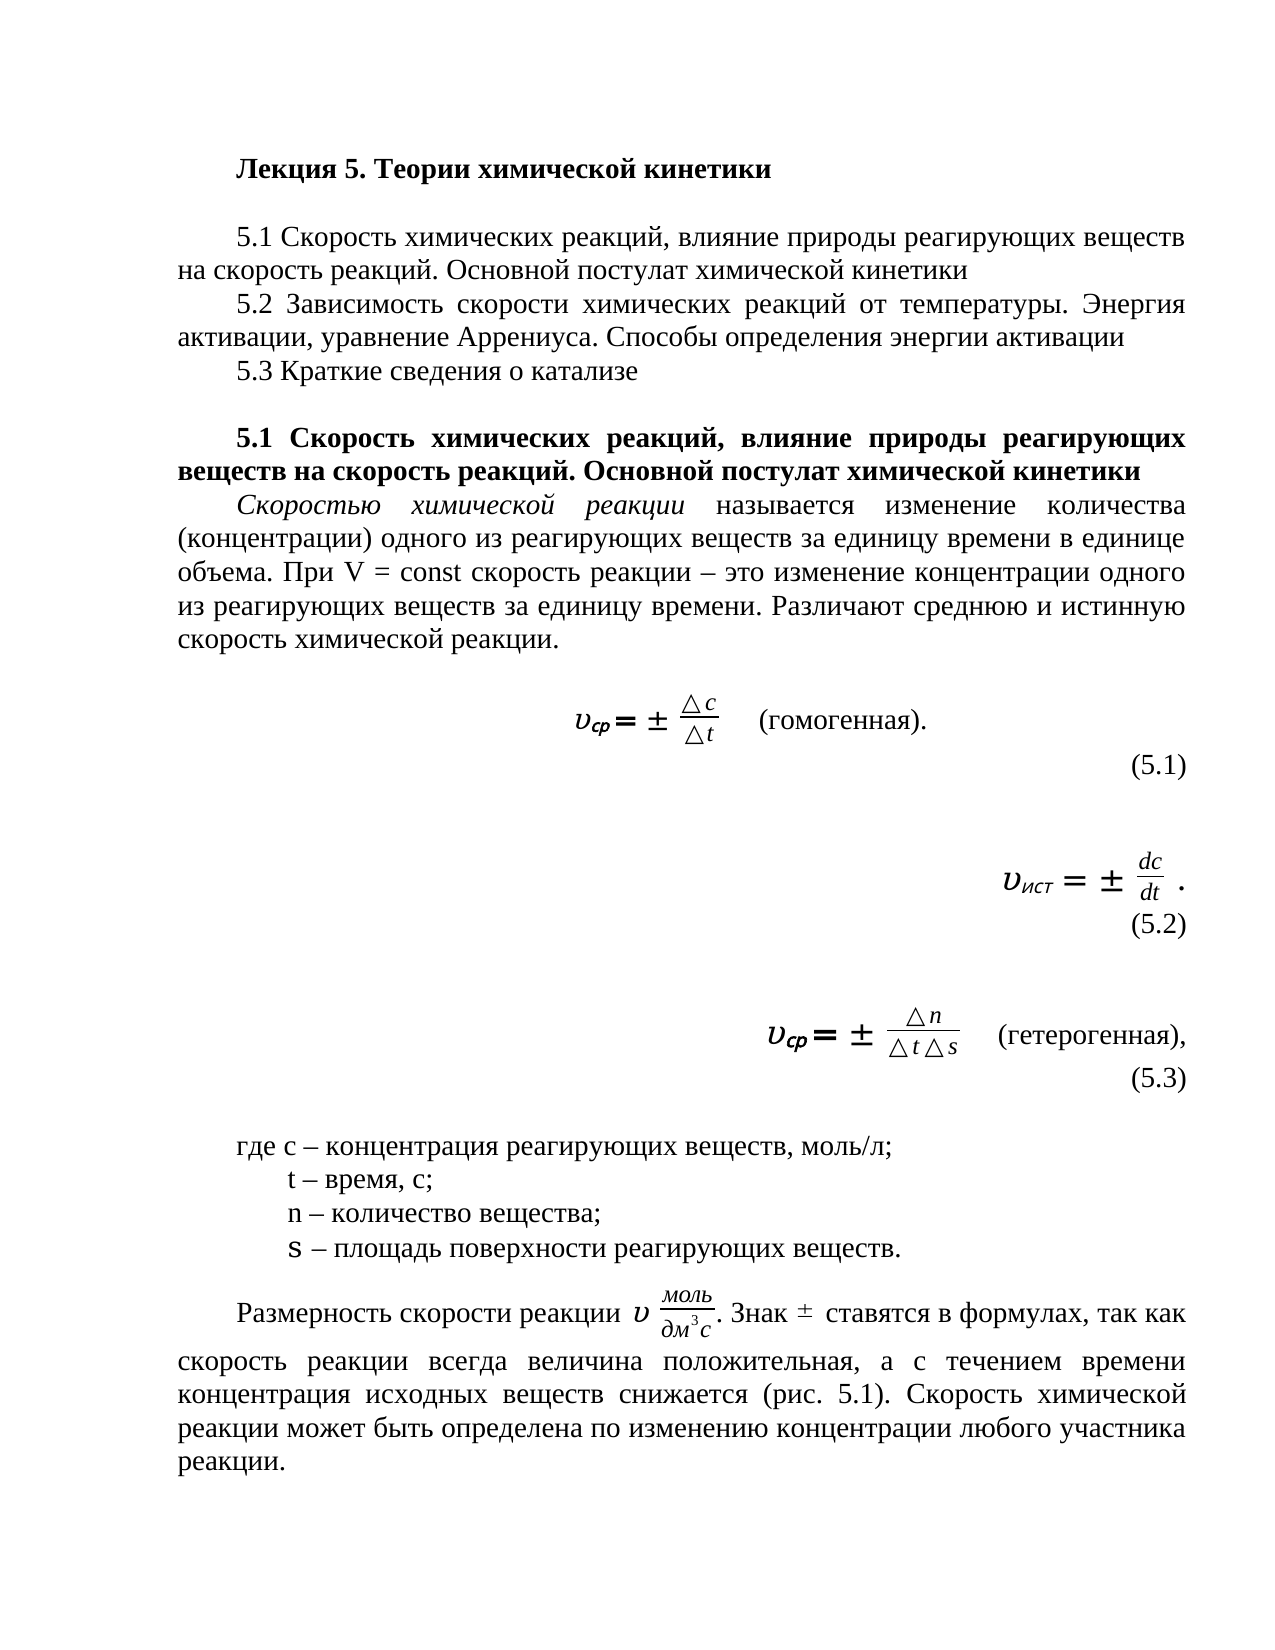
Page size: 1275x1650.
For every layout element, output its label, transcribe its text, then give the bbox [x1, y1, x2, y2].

text 5.2 Зависимость скорости химических реакций от температуры. Энергия активации, уравнение Аррениуса. Способы определения энергии активации [177, 286, 1186, 353]
text n – количество вещества; [177, 1195, 1186, 1228]
text s – площадь поверхности реагирующих веществ. [177, 1228, 1186, 1263]
text υср = ± (гомогенная). (5.1) [177, 688, 1186, 781]
text Лекция 5. Теории химической кинетики [177, 152, 1186, 185]
text где с – концентрация реагирующих веществ, моль/л; [177, 1128, 1186, 1161]
text υср = ± (гетерогенная), (5.3) [177, 1002, 1186, 1094]
text Размерность скорости реакции υ . Знак ставятся в формулах, так как скорость реакции всегда величина положительная, а с течением времени концентрация исходных веществ снижается (рис. 5.1). Скорость химической реакции может быть определена по изменению концентрации любого участника реакции. [177, 1280, 1186, 1477]
text t – время, с; [177, 1161, 1186, 1195]
text 5.3 Краткие сведения о катализе [177, 353, 1186, 386]
text υист = ± . (5.2) [177, 848, 1186, 940]
text 5.1 Скорость химических реакций, влияние природы реагирующих веществ на скорость реакций. Основной постулат химической кинетики [177, 219, 1186, 286]
text 5.1 Скорость химических реакций, влияние природы реагирующих веществ на скорость реакций. Основной постулат химической кинетики [177, 420, 1186, 487]
text Скоростью химической реакции называется изменение количества (концентрации) одного из реагирующих веществ за единицу времени в единице объема. При V = const скорость реакции – это изменение концентрации одного из реагирующих веществ за единицу времени. Различают среднюю и истинную скорость химической реакции. [177, 487, 1186, 655]
